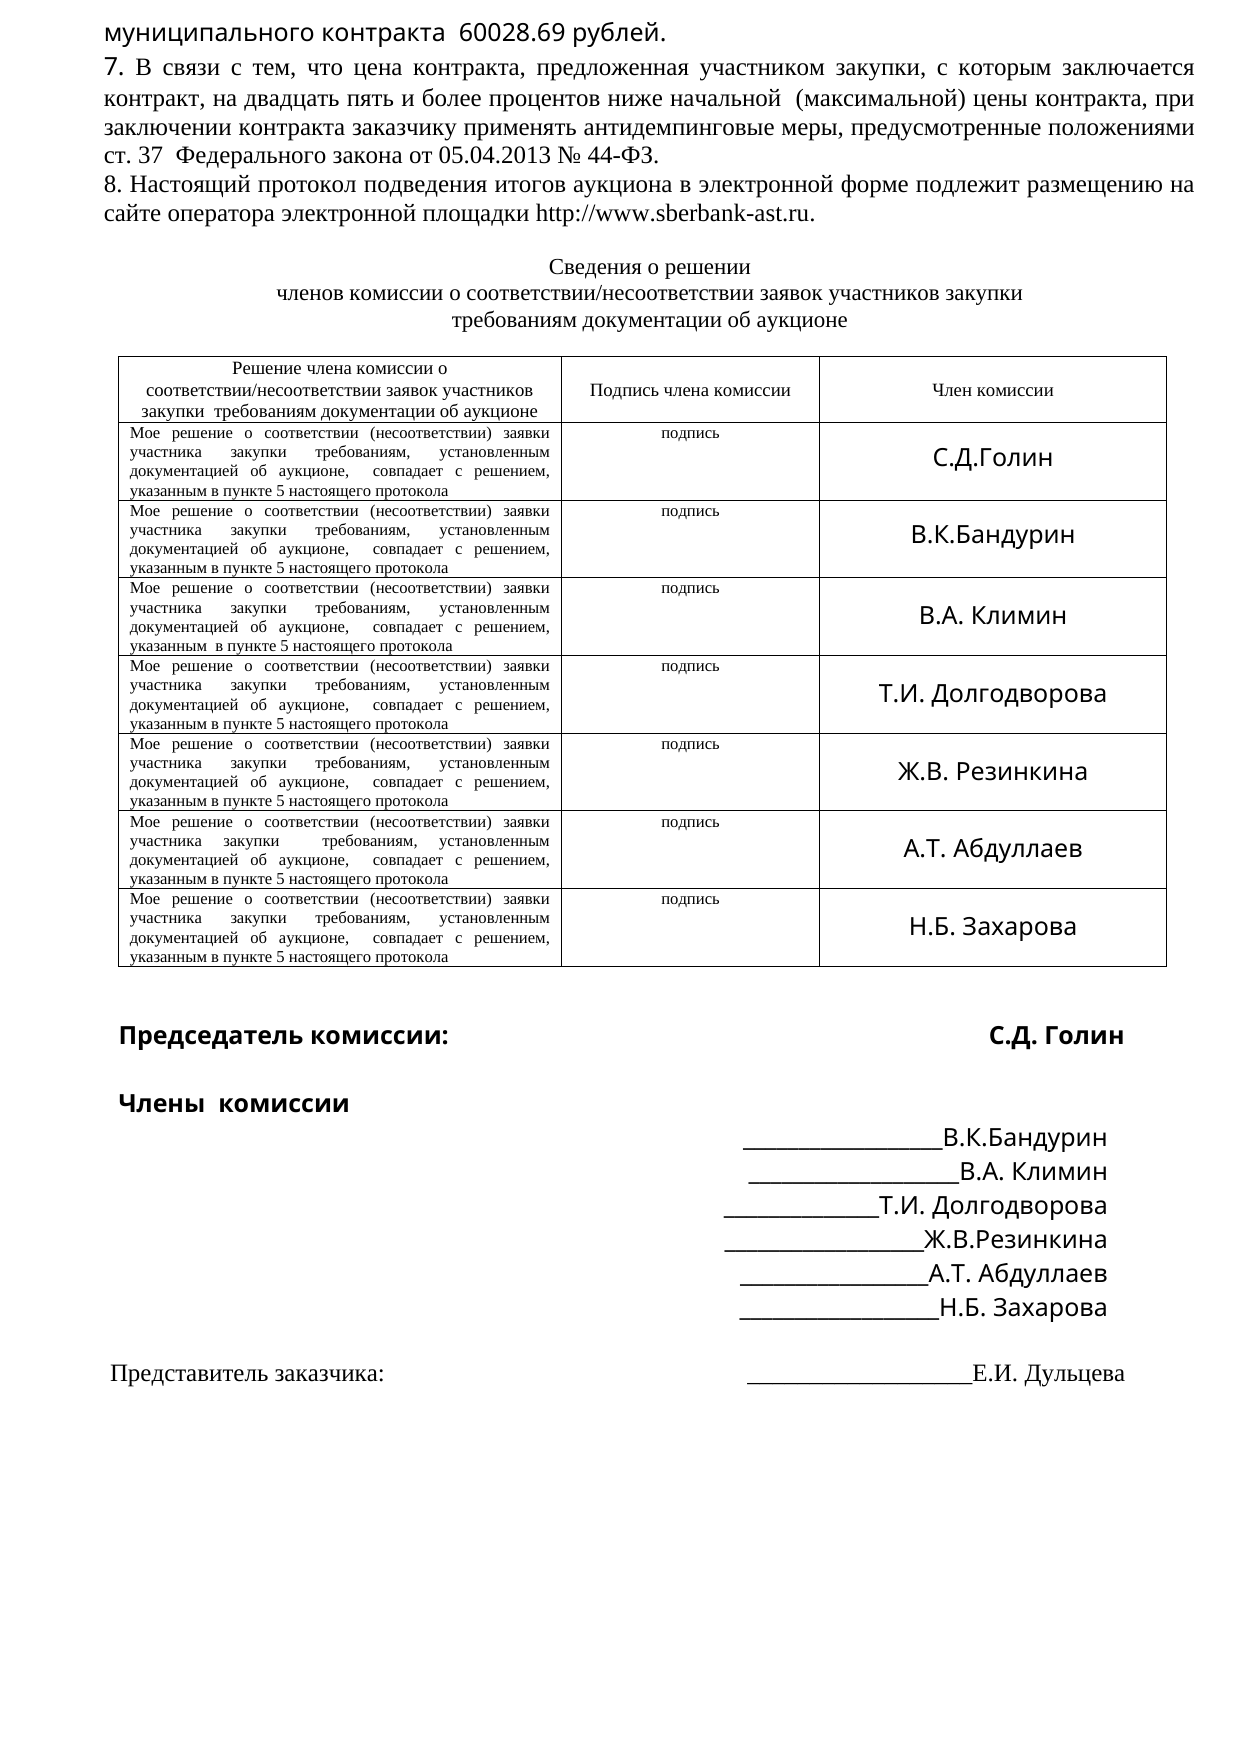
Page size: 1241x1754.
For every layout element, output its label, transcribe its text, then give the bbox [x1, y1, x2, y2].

text требованиям документации об аукционе [103, 306, 1196, 332]
table_cell В.К.Бандурин [820, 501, 1166, 577]
text Сведения о решении [103, 253, 1196, 279]
table_cell А.Т. Абдуллаев [820, 811, 1166, 888]
table_cell Мое решение о соответствии (несоответствии) заявки участника закупки требованиям, установленным документацией об аукционе, совпадает с решением, указанным в пункте 5 настоящего протокола [119, 889, 561, 966]
text ___________________В.А. Климин [103, 1153, 1108, 1188]
table_cell Т.И. Долгодворова [820, 656, 1166, 733]
table_cell подпись [562, 656, 819, 733]
table_header Член комиссии [820, 357, 1166, 422]
table_cell Мое решение о соответствии (несоответствии) заявки участника закупки требованиям, установленным документацией об аукционе, совпадает с решением, указанным в пункте 5 настоящего протокола [119, 578, 561, 655]
table_cell подпись [562, 578, 819, 655]
text 7. В связи с тем, что цена контракта, предложенная участником закупки, с которым заключается контракт, на двадцать пять и более процентов ниже начальной (максимальной) цены контракта, при заключении контракта заказчику применять антидемпинговые меры, предусмотренные положениями ст. 37 Федерального закона от 05.04.2013 № 44-ФЗ. [103, 49, 1196, 169]
table_cell Мое решение о соответствии (несоответствии) заявки участника закупки требованиям, установленным документацией об аукционе, совпадает с решением, указанным в пункте 5 настоящего протокола [119, 656, 561, 733]
text _________________А.Т. Абдуллаев [103, 1256, 1108, 1290]
text Члены комиссии [118, 1085, 1108, 1119]
text 8. Настоящий протокол подведения итогов аукциона в электронной форме подлежит размещению на сайте оператора электронной площадки http://www.sberbank-ast.ru. [103, 169, 1196, 227]
text __________________Ж.В.Резинкина [103, 1222, 1108, 1256]
text __________________В.К.Бандурин [103, 1119, 1108, 1153]
table_cell С.Д.Голин [820, 423, 1166, 499]
table_cell подпись [562, 811, 819, 888]
table_cell Мое решение о соответствии (несоответствии) заявки участника закупки требованиям, установленным документацией об аукционе, совпадает с решением, указанным в пункте 5 настоящего протокола [119, 501, 561, 577]
table_header Решение члена комиссии о соответствии/несоответствии заявок участников закупки требованиям документации об аукционе [119, 357, 561, 422]
table_cell подпись [562, 501, 819, 577]
text членов комиссии о соответствии/несоответствии заявок участников закупки [103, 279, 1196, 306]
table_header Подпись члена комиссии [562, 357, 819, 422]
text __________________Н.Б. Захарова [103, 1290, 1108, 1324]
table_cell подпись [562, 423, 819, 499]
table_cell Мое решение о соответствии (несоответствии) заявки участника закупки требованиям, установленным документацией об аукционе, совпадает с решением, указанным в пункте 5 настоящего протокола [119, 423, 561, 499]
table_cell подпись [562, 734, 819, 810]
table_cell В.А. Климин [820, 578, 1166, 655]
table_cell Мое решение о соответствии (несоответствии) заявки участника закупки требованиям, установленным документацией об аукционе, совпадает с решением, указанным в пункте 5 настоящего протокола [119, 734, 561, 810]
text Председатель комиссии: С.Д. Голин [118, 1017, 1196, 1051]
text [103, 15, 1196, 49]
text Представитель заказчика: __________________Е.И. Дульцева [103, 1358, 1196, 1387]
table_cell Н.Б. Захарова [820, 889, 1166, 966]
text ______________Т.И. Долгодворова [103, 1188, 1108, 1222]
table_cell подпись [562, 889, 819, 966]
table_cell Мое решение о соответствии (несоответствии) заявки участника закупки требованиям, установленным документацией об аукционе, совпадает с решением, указанным в пункте 5 настоящего протокола [119, 811, 561, 888]
table_cell Ж.В. Резинкина [820, 734, 1166, 810]
